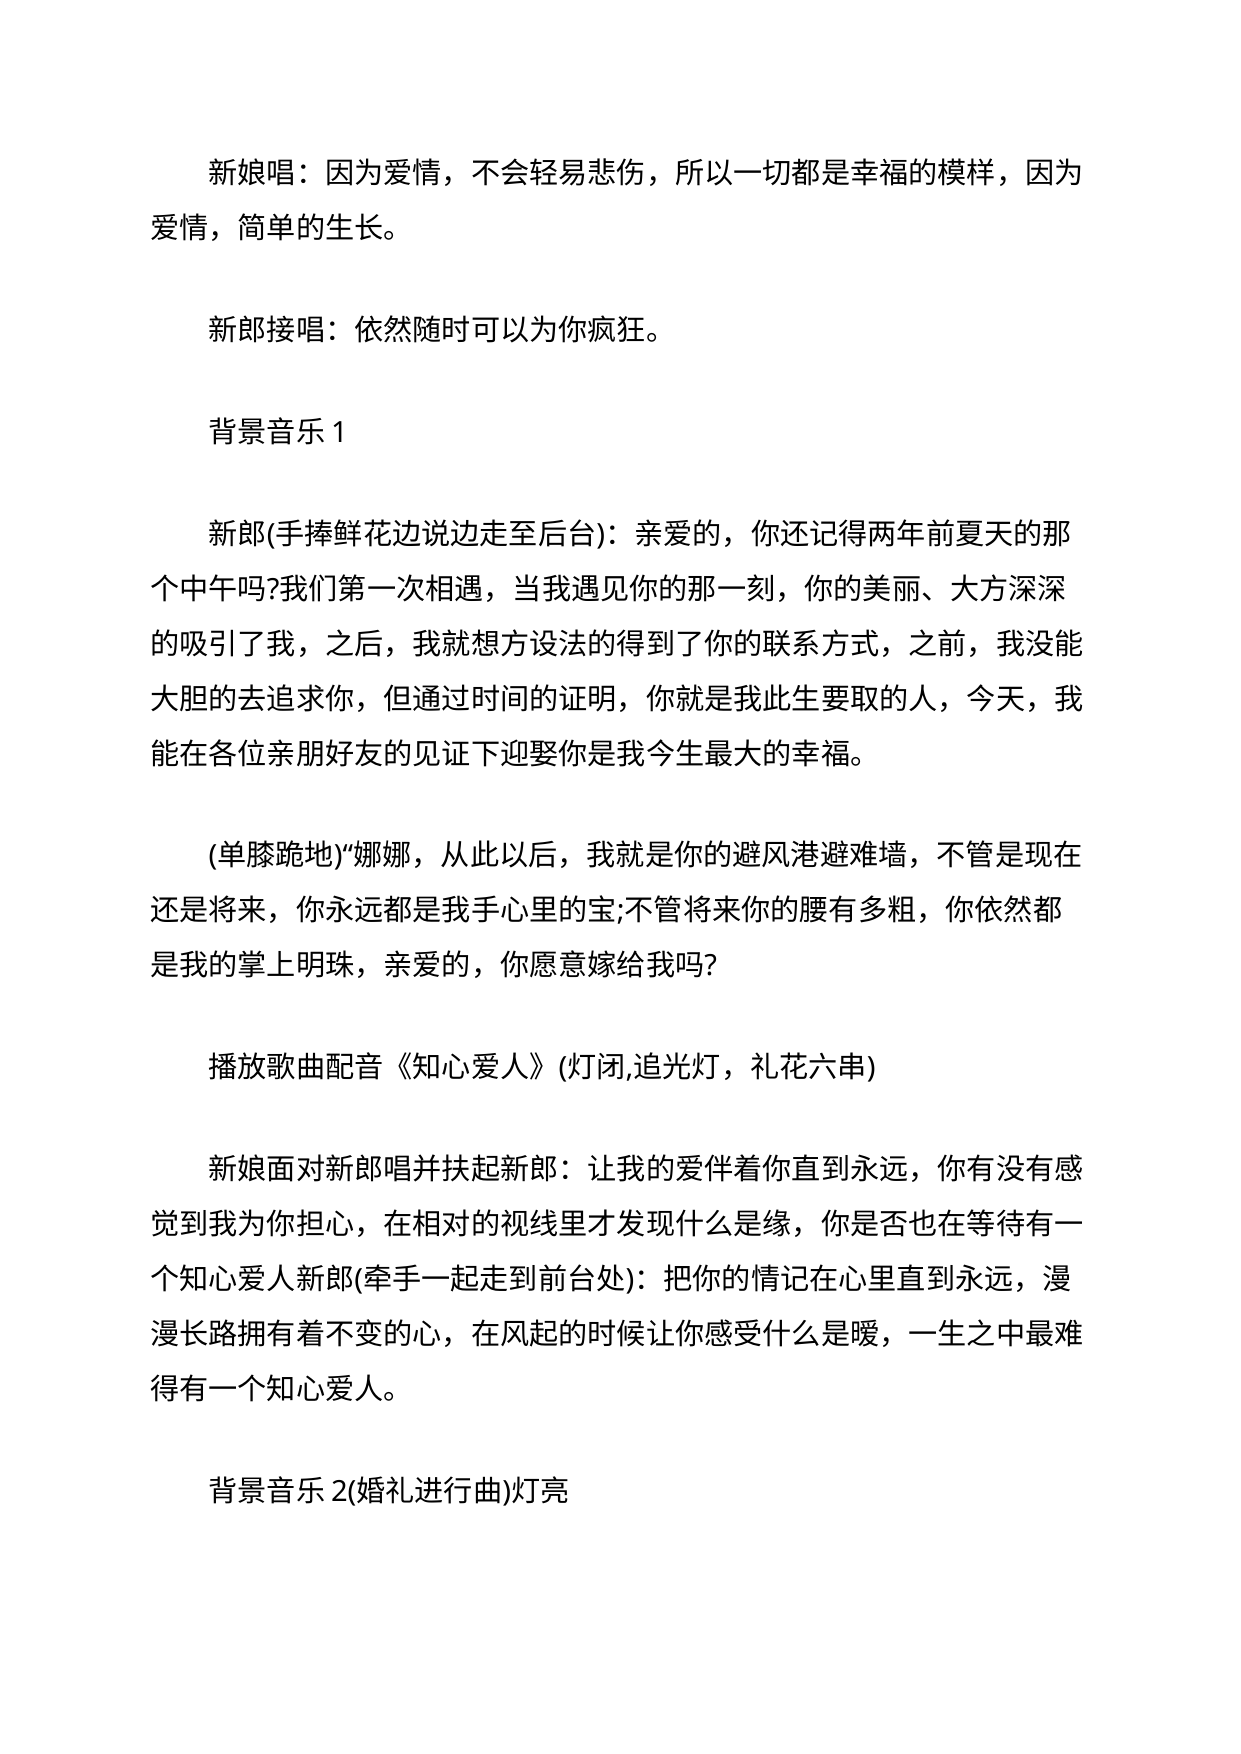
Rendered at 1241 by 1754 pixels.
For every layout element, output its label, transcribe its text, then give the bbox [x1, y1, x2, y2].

text 新娘面对新郎唱并扶起新郎：让我的爱伴着你直到永远，你有没有感觉到我为你担心，在相对的视线里才发现什么是缘，你是否也在等待有一个知心爱人新郎(牵手一起走到前台处)：把你的情记在心里直到永远，漫漫长路拥有着不变的心，在风起的时候让你感受什么是暧，一生之中最难得有一个知心爱人。 [150, 1146, 1090, 1408]
text 背景音乐1 [150, 408, 1090, 451]
text 新郎接唱：依然随时可以为你疯狂。 [150, 307, 1090, 349]
text 背景音乐2(婚礼进行曲)灯亮 [150, 1467, 1090, 1510]
text 新郎(手捧鲜花边说边走至后台)：亲爱的，你还记得两年前夏天的那个中午吗?我们第一次相遇，当我遇见你的那一刻，你的美丽、大方深深的吸引了我，之后，我就想方设法的得到了你的联系方式，之前，我没能大胆的去追求你，但通过时间的证明，你就是我此生要取的人，今天，我能在各位亲朋好友的见证下迎娶你是我今生最大的幸福。 [150, 510, 1090, 772]
text (单膝跪地)“娜娜，从此以后，我就是你的避风港避难墙，不管是现在还是将来，你永远都是我手心里的宝;不管将来你的腰有多粗，你依然都是我的掌上明珠，亲爱的，你愿意嫁给我吗? [150, 832, 1090, 984]
text 新娘唱：因为爱情，不会轻易悲伤，所以一切都是幸福的模样，因为爱情，简单的生长。 [150, 150, 1090, 247]
text 播放歌曲配音《知心爱人》(灯闭,追光灯，礼花六串) [150, 1044, 1090, 1086]
